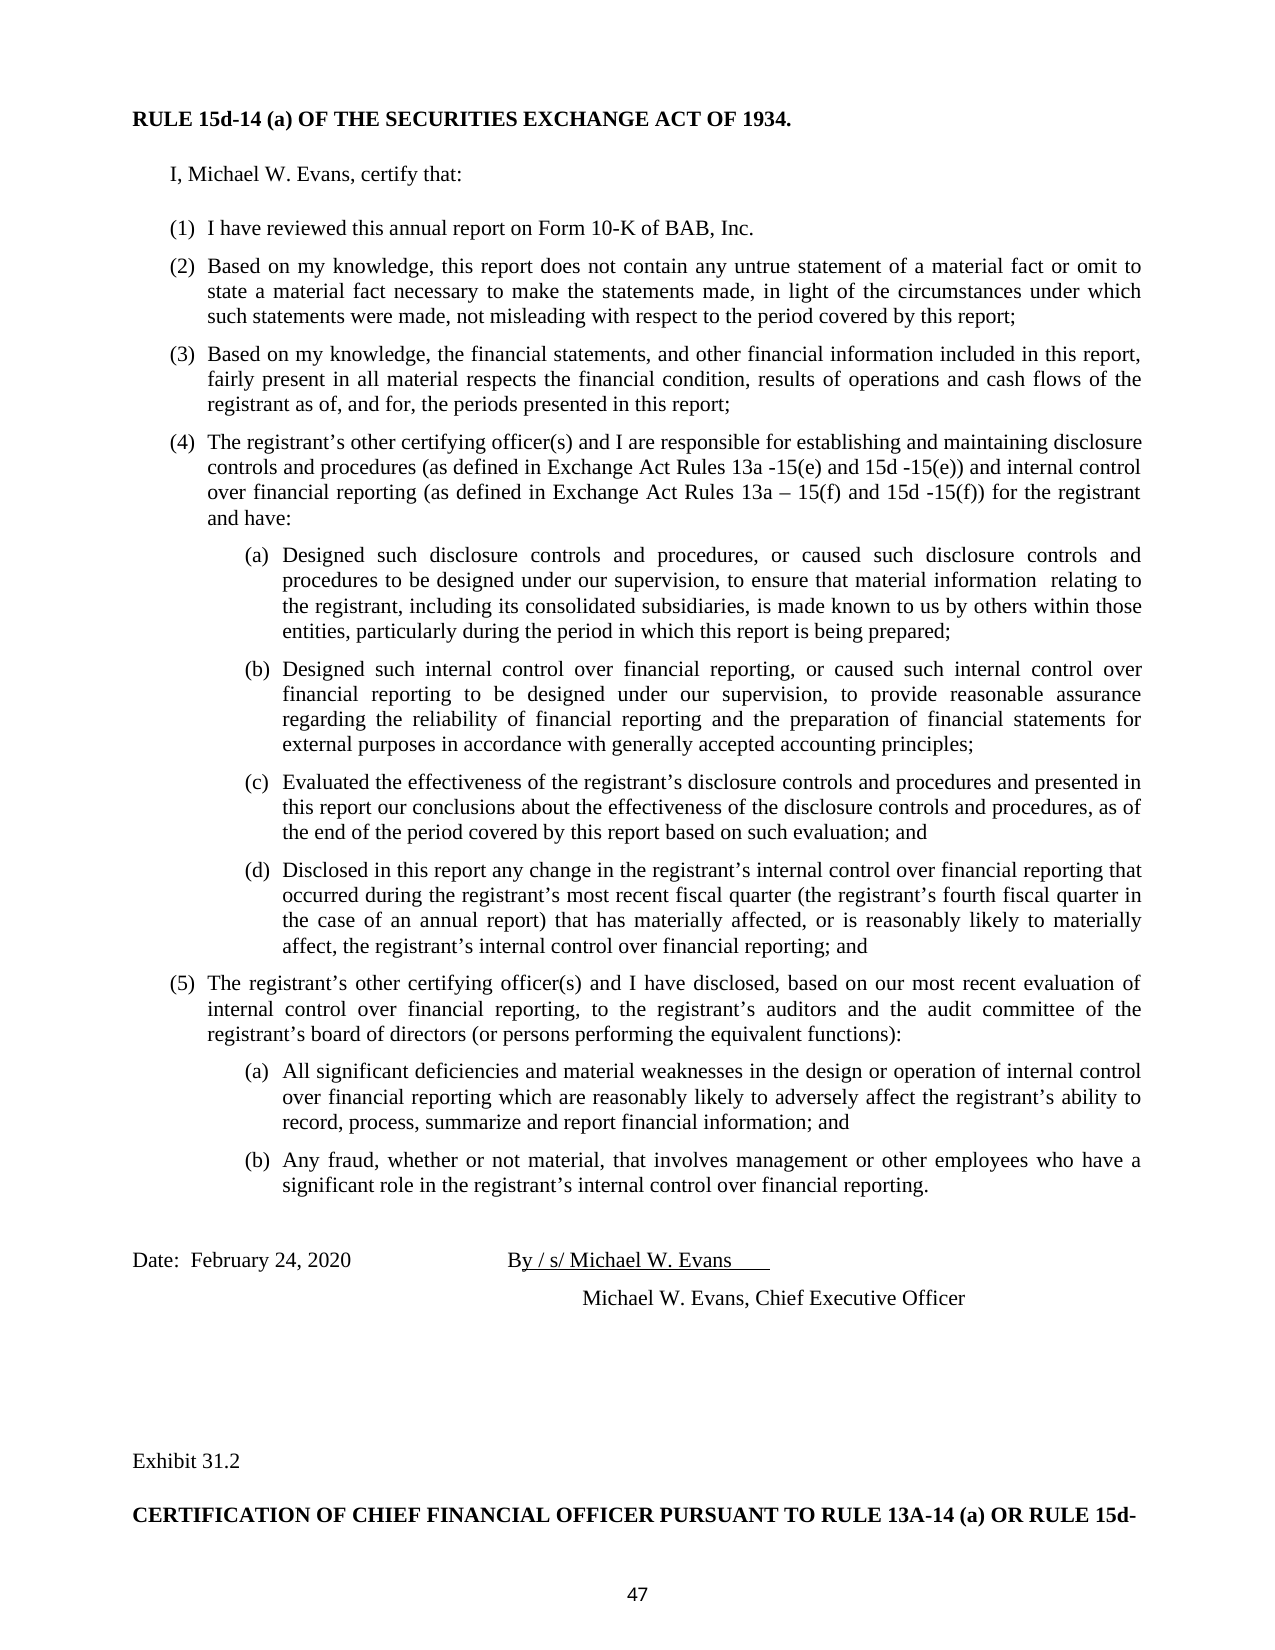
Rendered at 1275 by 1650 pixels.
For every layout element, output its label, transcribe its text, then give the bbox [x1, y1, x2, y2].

list Based on my knowledge, the financial statements, and other financial information included in this report, fairly present in all material respects the financial condition, results of operations and cash flows of the registrant as of, and for, the periods presented in this report; [169, 341, 1143, 416]
list Designed such disclosure controls and procedures, or caused such disclosure controls and procedures to be designed under our supervision, to ensure that material information relating to the registrant, including its consolidated subsidiaries, is made known to us by others within those entities, particularly during the period in which this report is being prepared; [244, 542, 1143, 643]
text Date: February 24, 2020 By / s/ Michael W. Evans [132, 1247, 1143, 1272]
list I have reviewed this annual report on Form 10-K of BAB, Inc. [169, 215, 1143, 240]
list The registrant’s other certifying officer(s) and I have disclosed, based on our most recent evaluation of internal control over financial reporting, to the registrant’s auditors and the audit committee of the registrant’s board of directors (or persons performing the equivalent functions): [169, 970, 1143, 1046]
text I, Michael W. Evans, certify that: [169, 161, 1143, 186]
list Based on my knowledge, this report does not contain any untrue statement of a material fact or omit to state a material fact necessary to make the statements made, in light of the circumstances under which such statements were made, not misleading with respect to the period covered by this report; [169, 253, 1143, 328]
text Exhibit 31.2 [132, 1448, 1143, 1473]
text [132, 1502, 1143, 1528]
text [132, 106, 1143, 131]
list Evaluated the effectiveness of the registrant’s disclosure controls and procedures and presented in this report our conclusions about the effectiveness of the disclosure controls and procedures, as of the end of the period covered by this report based on such evaluation; and [244, 769, 1143, 844]
list All significant deficiencies and material weaknesses in the design or operation of internal control over financial reporting which are reasonably likely to adversely affect the registrant’s ability to record, process, summarize and report financial information; and [244, 1058, 1143, 1134]
list Disclosed in this report any change in the registrant’s internal control over financial reporting that occurred during the registrant’s most recent fiscal quarter (the registrant’s fourth fiscal quarter in the case of an annual report) that has materially affected, or is reasonably likely to materially affect, the registrant’s internal control over financial reporting; and [244, 857, 1143, 958]
list Any fraud, whether or not material, that involves management or other employees who have a significant role in the registrant’s internal control over financial reporting. [244, 1147, 1143, 1197]
list Designed such internal control over financial reporting, or caused such internal control over financial reporting to be designed under our supervision, to provide reasonable assurance regarding the reliability of financial reporting and the preparation of financial statements for external purposes in accordance with generally accepted accounting principles; [244, 656, 1143, 756]
text Michael W. Evans, Chief Executive Officer [132, 1285, 1143, 1310]
list The registrant’s other certifying officer(s) and I are responsible for establishing and maintaining disclosure controls and procedures (as defined in Exchange Act Rules 13a -15(e) and 15d -15(e)) and internal control over financial reporting (as defined in Exchange Act Rules 13a – 15(f) and 15d -15(f)) for the registrant and have: [169, 429, 1143, 530]
